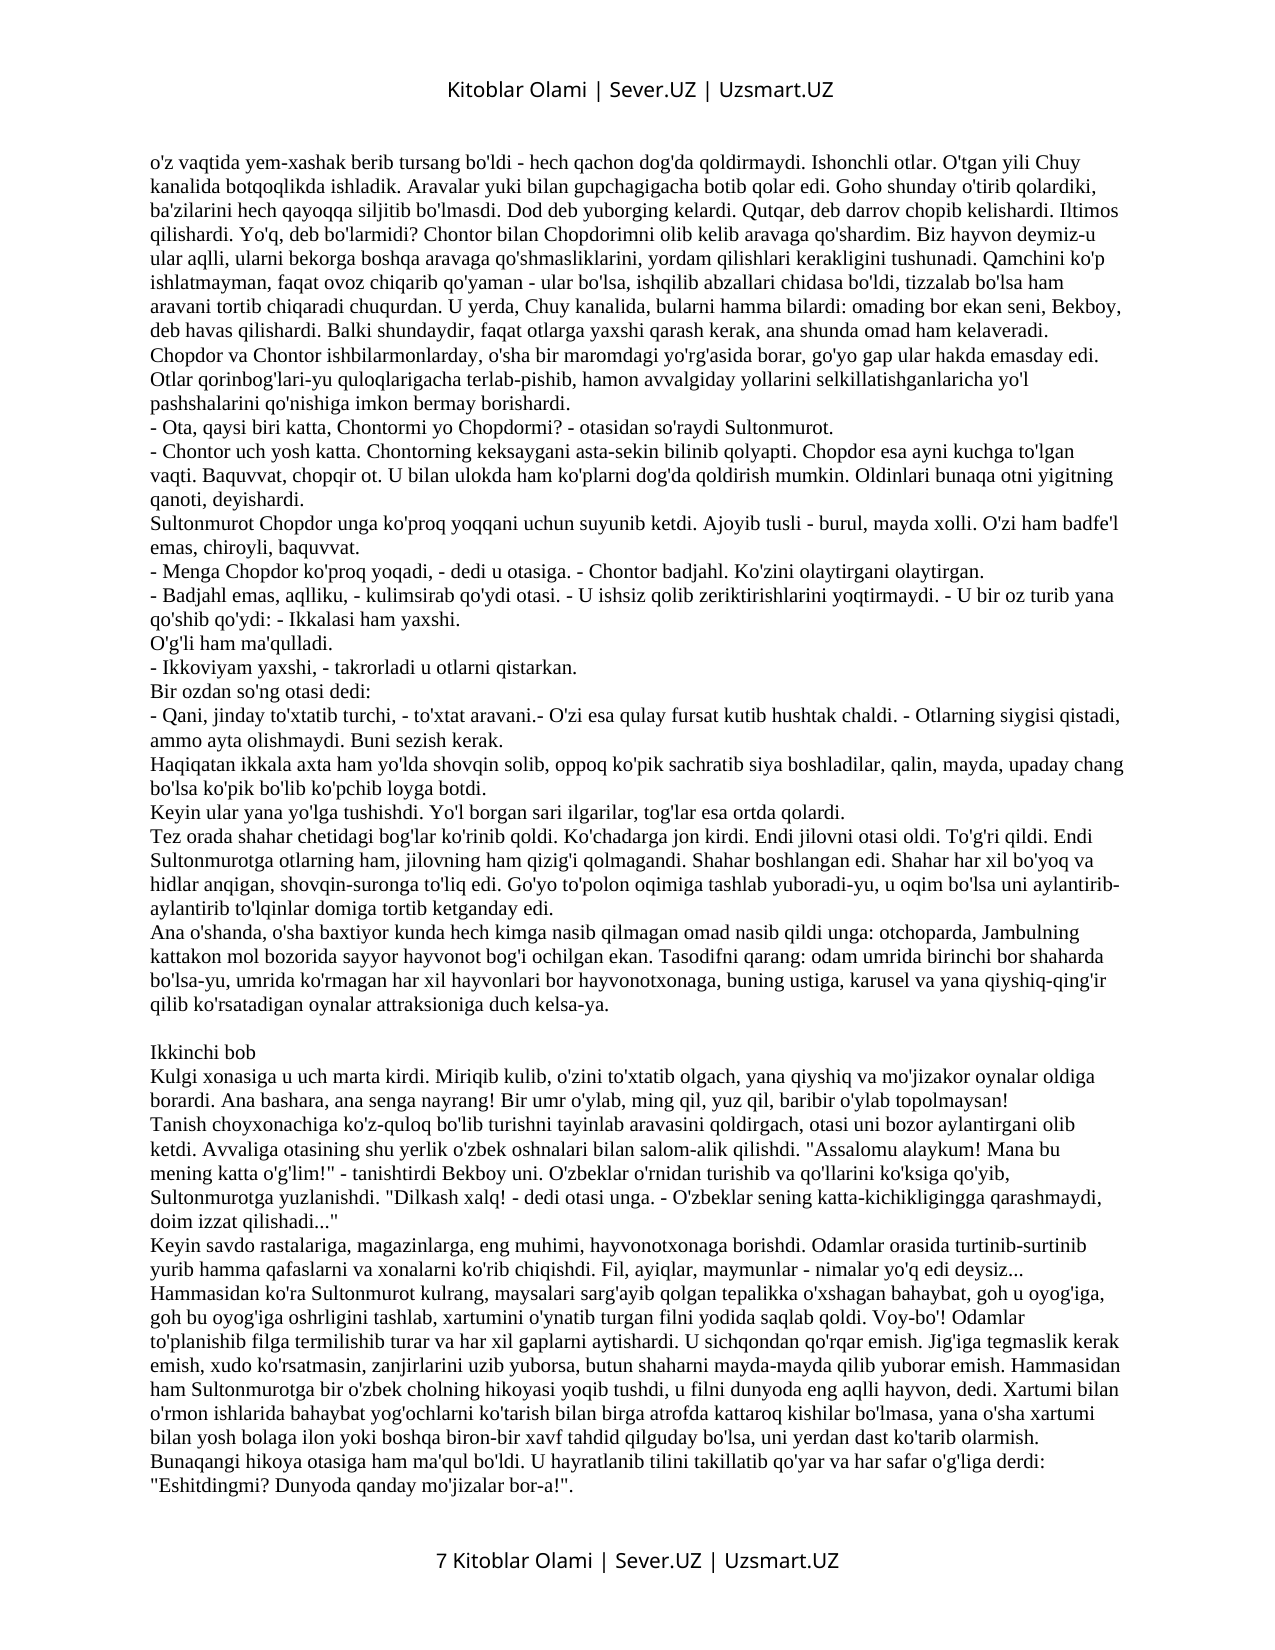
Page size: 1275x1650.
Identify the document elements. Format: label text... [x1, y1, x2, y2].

text Haqiqatan ikkala axta ham yo'lda shovqin solib, oppoq ko'pik sachratib siya boshladilar, qalin, mayda, upaday chang bo'lsa ko'pik bo'lib ko'pchib loyga botdi. [150, 752, 1125, 800]
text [150, 150, 1125, 342]
text Tez orada shahar chetidagi bog'lar ko'rinib qoldi. Ko'chadarga jon kirdi. Endi jilovni otasi oldi. To'g'ri qildi. Endi Sultonmurotga otlarning ham, jilovning ham qizig'i qolmagandi. Shahar boshlangan edi. Shahar har xil bo'yoq va hidlar anqigan, shovqin-suronga to'liq edi. Go'yo to'polon oqimiga tashlab yuboradi-yu, u oqim bo'lsa uni aylantirib-aylantirib to'lqinlar domiga tortib ketganday edi. [150, 824, 1125, 920]
text Chopdor va Chontor ishbilarmonlarday, o'sha bir maromdagi yo'rg'asida borar, go'yo gap ular hakda emasday edi. Otlar qorinbog'lari-yu quloqlarigacha terlab-pishib, hamon avvalgiday yollarini selkillatishganlaricha yo'l pashshalarini qo'nishiga imkon bermay borishardi. [150, 342, 1125, 415]
text - Ikkoviyam yaxshi, - takrorladi u otlarni qistarkan. [150, 655, 1125, 679]
text - Ota, qaysi biri katta, Chontormi yo Chopdormi? - otasidan so'raydi Sultonmurot. [150, 415, 1125, 439]
text Kulgi xonasiga u uch marta kirdi. Miriqib kulib, o'zini to'xtatib olgach, yana qiyshiq va mo'jizakor oynalar oldiga borardi. Ana bashara, ana senga nayrang! Bir umr o'ylab, ming qil, yuz qil, baribir o'ylab topolmaysan! [150, 1064, 1125, 1112]
text Sultonmurot Chopdor unga ko'proq yoqqani uchun suyunib ketdi. Ajoyib tusli - burul, mayda xolli. O'zi ham badfe'l emas, chiroyli, baquvvat. [150, 511, 1125, 559]
text O'g'li ham ma'qulladi. [150, 631, 1125, 655]
text Tanish choyxonachiga ko'z-quloq bo'lib turishni tayinlab aravasini qoldirgach, otasi uni bozor aylantirgani olib ketdi. Avvaliga otasining shu yerlik o'zbek oshnalari bilan salom-alik qilishdi. "Assalomu alaykum! Mana bu mening katta o'g'lim!" - tanishtirdi Bekboy uni. O'zbeklar o'rnidan turishib va qo'llarini ko'ksiga qo'yib, Sultonmurotga yuzlanishdi. "Dilkash xalq! - dedi otasi unga. - O'zbeklar sening katta-kichikligingga qarashmaydi, doim izzat qilishadi..." [150, 1112, 1125, 1233]
text Keyin savdo rastalariga, magazinlarga, eng muhimi, hayvonotxonaga borishdi. Odamlar orasida turtinib-surtinib yurib hamma qafaslarni va xonalarni ko'rib chiqishdi. Fil, ayiqlar, maymunlar - nimalar yo'q edi deysiz... [150, 1233, 1125, 1281]
text - Qani, jinday to'xtatib turchi, - to'xtat aravani.- O'zi esa qulay fursat kutib hushtak chaldi. - Otlarning siygisi qistadi, ammo ayta olishmaydi. Buni sezish kerak. [150, 703, 1125, 752]
text Bir ozdan so'ng otasi dedi: [150, 679, 1125, 703]
text - Menga Chopdor ko'proq yoqadi, - dedi u otasiga. - Chontor badjahl. Ko'zini olaytirgani olaytirgan. [150, 559, 1125, 583]
text Hammasidan ko'ra Sultonmurot kulrang, maysalari sarg'ayib qolgan tepalikka o'xshagan bahaybat, goh u oyog'iga, goh bu oyog'iga oshrligini tashlab, xartumini o'ynatib turgan filni yodida saqlab qoldi. Voy-bo'! Odamlar to'planishib filga termilishib turar va har xil gaplarni aytishardi. U sichqondan qo'rqar emish. Jig'iga tegmaslik kerak emish, xudo ko'rsatmasin, zanjirlarini uzib yuborsa, butun shaharni mayda-mayda qilib yuborar emish. Hammasidan ham Sultonmurotga bir o'zbek cholning hikoyasi yoqib tushdi, u filni dunyoda eng aqlli hayvon, dedi. Xartumi bilan o'rmon ishlarida bahaybat yog'ochlarni ko'tarish bilan birga atrofda kattaroq kishilar bo'lmasa, yana o'sha xartumi bilan yosh bolaga ilon yoki boshqa biron-bir xavf tahdid qilguday bo'lsa, uni yerdan dast ko'tarib olarmish. [150, 1281, 1125, 1449]
text - Badjahl emas, aqlliku, - kulimsirab qo'ydi otasi. - U ishsiz qolib zeriktirishlarini yoqtirmaydi. - U bir oz turib yana qo'shib qo'ydi: - Ikkalasi ham yaxshi. [150, 583, 1125, 631]
text Keyin ular yana yo'lga tushishdi. Yo'l borgan sari ilgarilar, tog'lar esa ortda qolardi. [150, 800, 1125, 824]
text Bunaqangi hikoya otasiga ham ma'qul bo'ldi. U hayratlanib tilini takillatib qo'yar va har safar o'g'liga derdi: "Eshitdingmi? Dunyoda qanday mo'jizalar bor-a!". [150, 1449, 1125, 1497]
text Ikkinchi bob [150, 1040, 1125, 1064]
text - Chontor uch yosh katta. Chontorning keksaygani asta-sekin bilinib qolyapti. Chopdor esa ayni kuchga to'lgan vaqti. Baquvvat, chopqir ot. U bilan ulokda ham ko'plarni dog'da qoldirish mumkin. Oldinlari bunaqa otni yigitning qanoti, deyishardi. [150, 439, 1125, 511]
text Ana o'shanda, o'sha baxtiyor kunda hech kimga nasib qilmagan omad nasib qildi unga: otchoparda, Jambulning kattakon mol bozorida sayyor hayvonot bog'i ochilgan ekan. Tasodifni qarang: odam umrida birinchi bor shaharda bo'lsa-yu, umrida ko'rmagan har xil hayvonlari bor hayvonotxonaga, buning ustiga, karusel va yana qiyshiq-qing'ir qilib ko'rsatadigan oynalar attraksioniga duch kelsa-ya. [150, 920, 1125, 1016]
